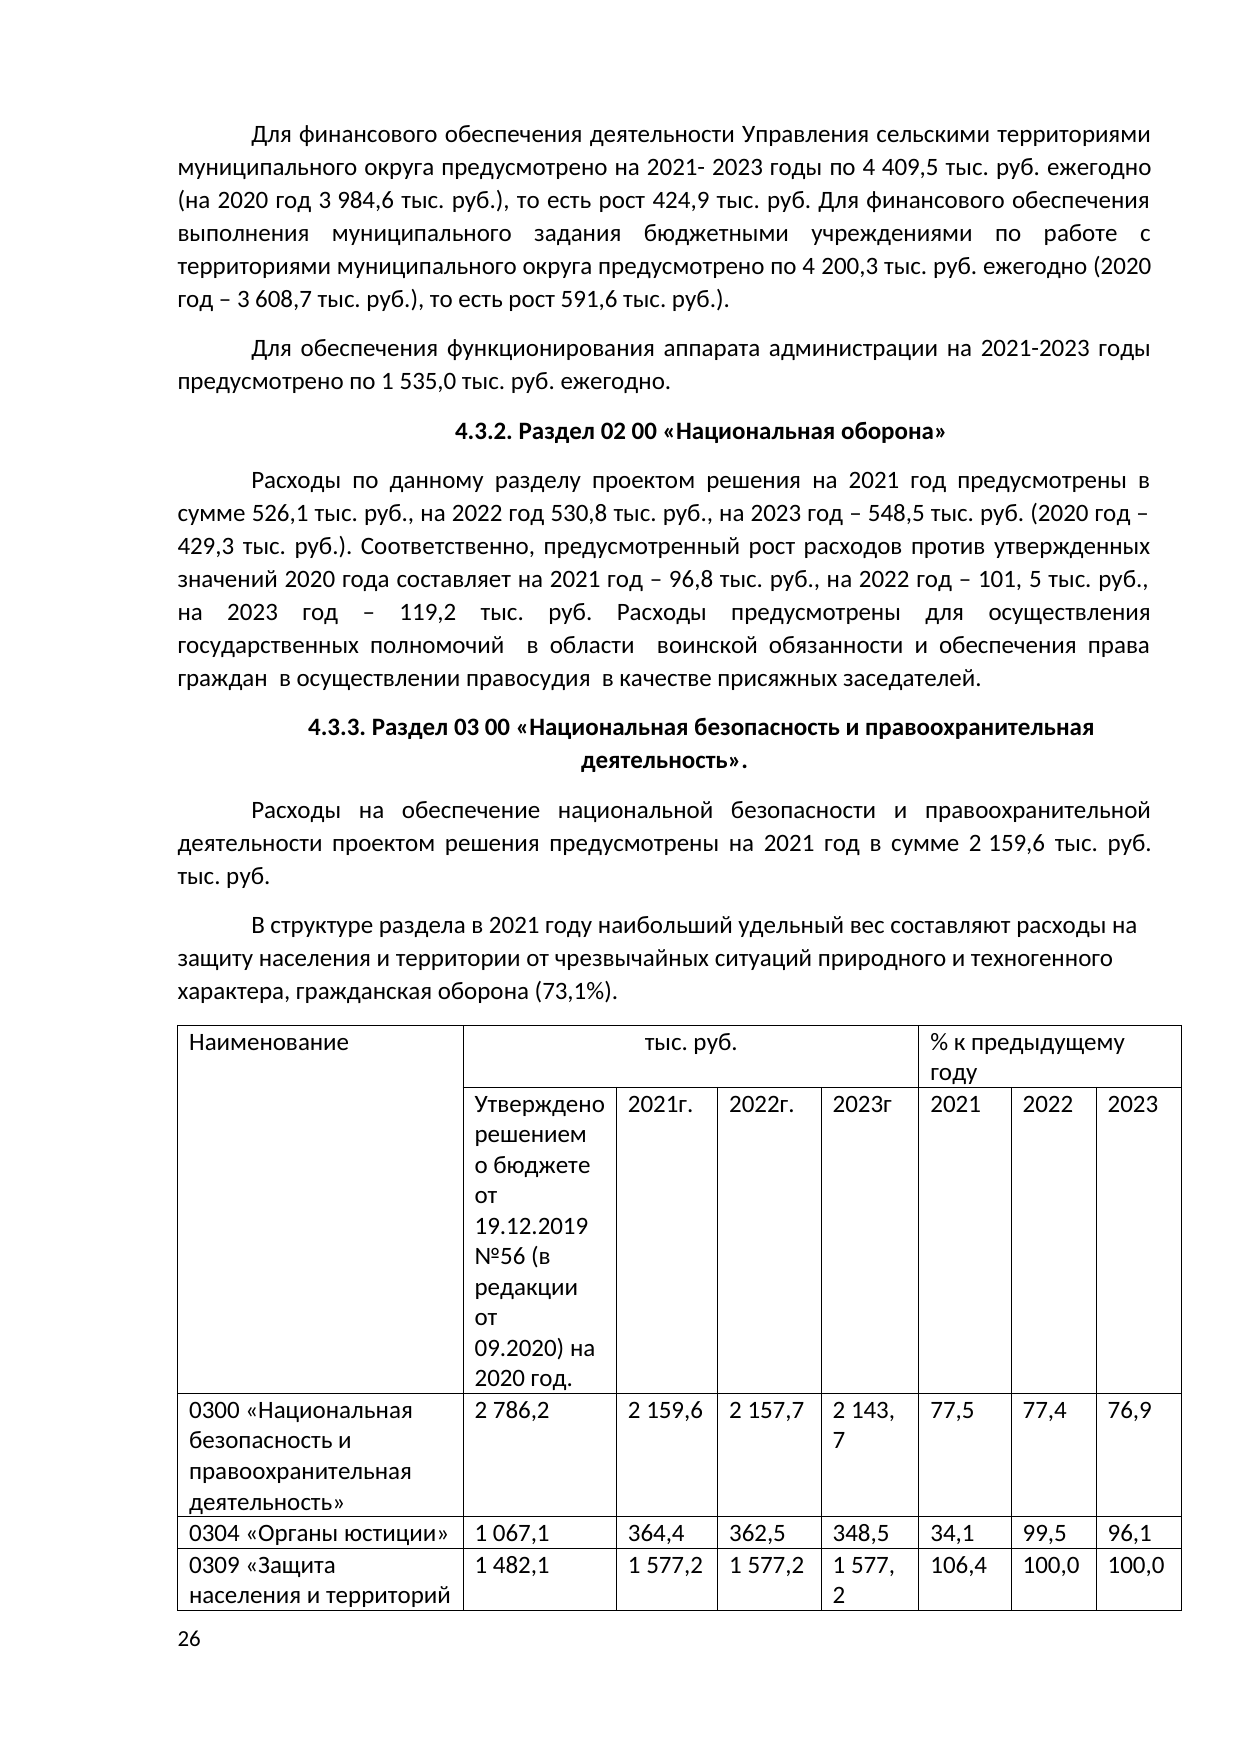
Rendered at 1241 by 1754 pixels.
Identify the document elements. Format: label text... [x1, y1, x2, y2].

text Для финансового обеспечения деятельности Управления сельскими территориями муниципального округа предусмотрено на 2021- 2023 годы по 4 409,5 тыс. руб. ежегодно (на 2020 год 3 984,6 тыс. руб.), то есть рост 424,9 тыс. руб. Для финансового обеспечения выполнения муниципального задания бюджетными учреждениями по работе с территориями муниципального округа предусмотрено по 4 200,3 тыс. руб. ежегодно (2020 год – 3 608,7 тыс. руб.), то есть рост 591,6 тыс. руб.). [177, 118, 1152, 313]
text 4.3.2. Раздел 02 00 «Национальная оборона» [177, 415, 1152, 445]
table_cell 1 577,2 [822, 1549, 918, 1610]
table_cell 96,1 [1097, 1517, 1181, 1548]
table_cell 2022г. [718, 1088, 821, 1393]
table_cell 100,0 [1097, 1549, 1181, 1610]
table_cell 2022 [1012, 1088, 1096, 1393]
table_header тыс. руб. [464, 1026, 918, 1087]
table_cell 2023 [1097, 1088, 1181, 1393]
table_cell 2 159,6 [617, 1394, 717, 1516]
text В структуре раздела в 2021 году наибольший удельный вес составляют расходы на защиту населения и территории от чрезвычайных ситуаций природного и техногенного характера, гражданская оборона (73,1%). [177, 909, 1152, 1006]
table_header % к предыдущему году [919, 1026, 1181, 1087]
table_cell 0304 «Органы юстиции» [178, 1517, 463, 1548]
table_header Наименование [178, 1026, 463, 1393]
table_cell 99,5 [1012, 1517, 1096, 1548]
table_cell 1 067,1 [464, 1517, 616, 1548]
table_cell 77,5 [919, 1394, 1011, 1516]
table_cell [178, 1549, 463, 1610]
table_cell 2 786,2 [464, 1394, 616, 1516]
table_cell 76,9 [1097, 1394, 1181, 1516]
table_cell 2021г. [617, 1088, 717, 1393]
table_cell 2 143,7 [822, 1394, 918, 1516]
table_cell 1 577,2 [617, 1549, 717, 1610]
text Расходы на обеспечение национальной безопасности и правоохранительной деятельности проектом решения предусмотрены на 2021 год в сумме 2 159,6 тыс. руб. тыс. руб. [177, 794, 1152, 890]
table_cell 348,5 [822, 1517, 918, 1548]
table_cell Утверждено решением о бюджете от 19.12.2019 №56 (в редакции от 09.2020) на 2020 год. [464, 1088, 616, 1393]
table_cell 2021 [919, 1088, 1011, 1393]
table_cell 2 157,7 [718, 1394, 821, 1516]
table_cell 364,4 [617, 1517, 717, 1548]
table_cell 2023г [822, 1088, 918, 1393]
table_cell 1 577,2 [718, 1549, 821, 1610]
text Расходы по данному разделу проектом решения на 2021 год предусмотрены в сумме 526,1 тыс. руб., на 2022 год 530,8 тыс. руб., на 2023 год – 548,5 тыс. руб. (2020 год – 429,3 тыс. руб.). Соответственно, предусмотренный рост расходов против утвержденных значений 2020 года составляет на 2021 год – 96,8 тыс. руб., на 2022 год – 101, 5 тыс. руб., на 2023 год – 119,2 тыс. руб. Расходы предусмотрены для осуществления государственных полномочий в области воинской обязанности и обеспечения права граждан в осуществлении правосудия в качестве присяжных заседателей. [177, 464, 1152, 692]
table_cell 362,5 [718, 1517, 821, 1548]
table_cell 100,0 [1012, 1549, 1096, 1610]
table_cell 1 482,1 [464, 1549, 616, 1610]
text Для обеспечения функционирования аппарата администрации на 2021-2023 годы предусмотрено по 1 535,0 тыс. руб. ежегодно. [177, 332, 1152, 396]
table_cell 77,4 [1012, 1394, 1096, 1516]
text 4.3.3. Раздел 03 00 «Национальная безопасность и правоохранительная деятельность». [177, 711, 1152, 775]
table_cell 0300 «Национальная безопасность и правоохранительная деятельность» [178, 1394, 463, 1516]
table_cell 34,1 [919, 1517, 1011, 1548]
table_cell 106,4 [919, 1549, 1011, 1610]
